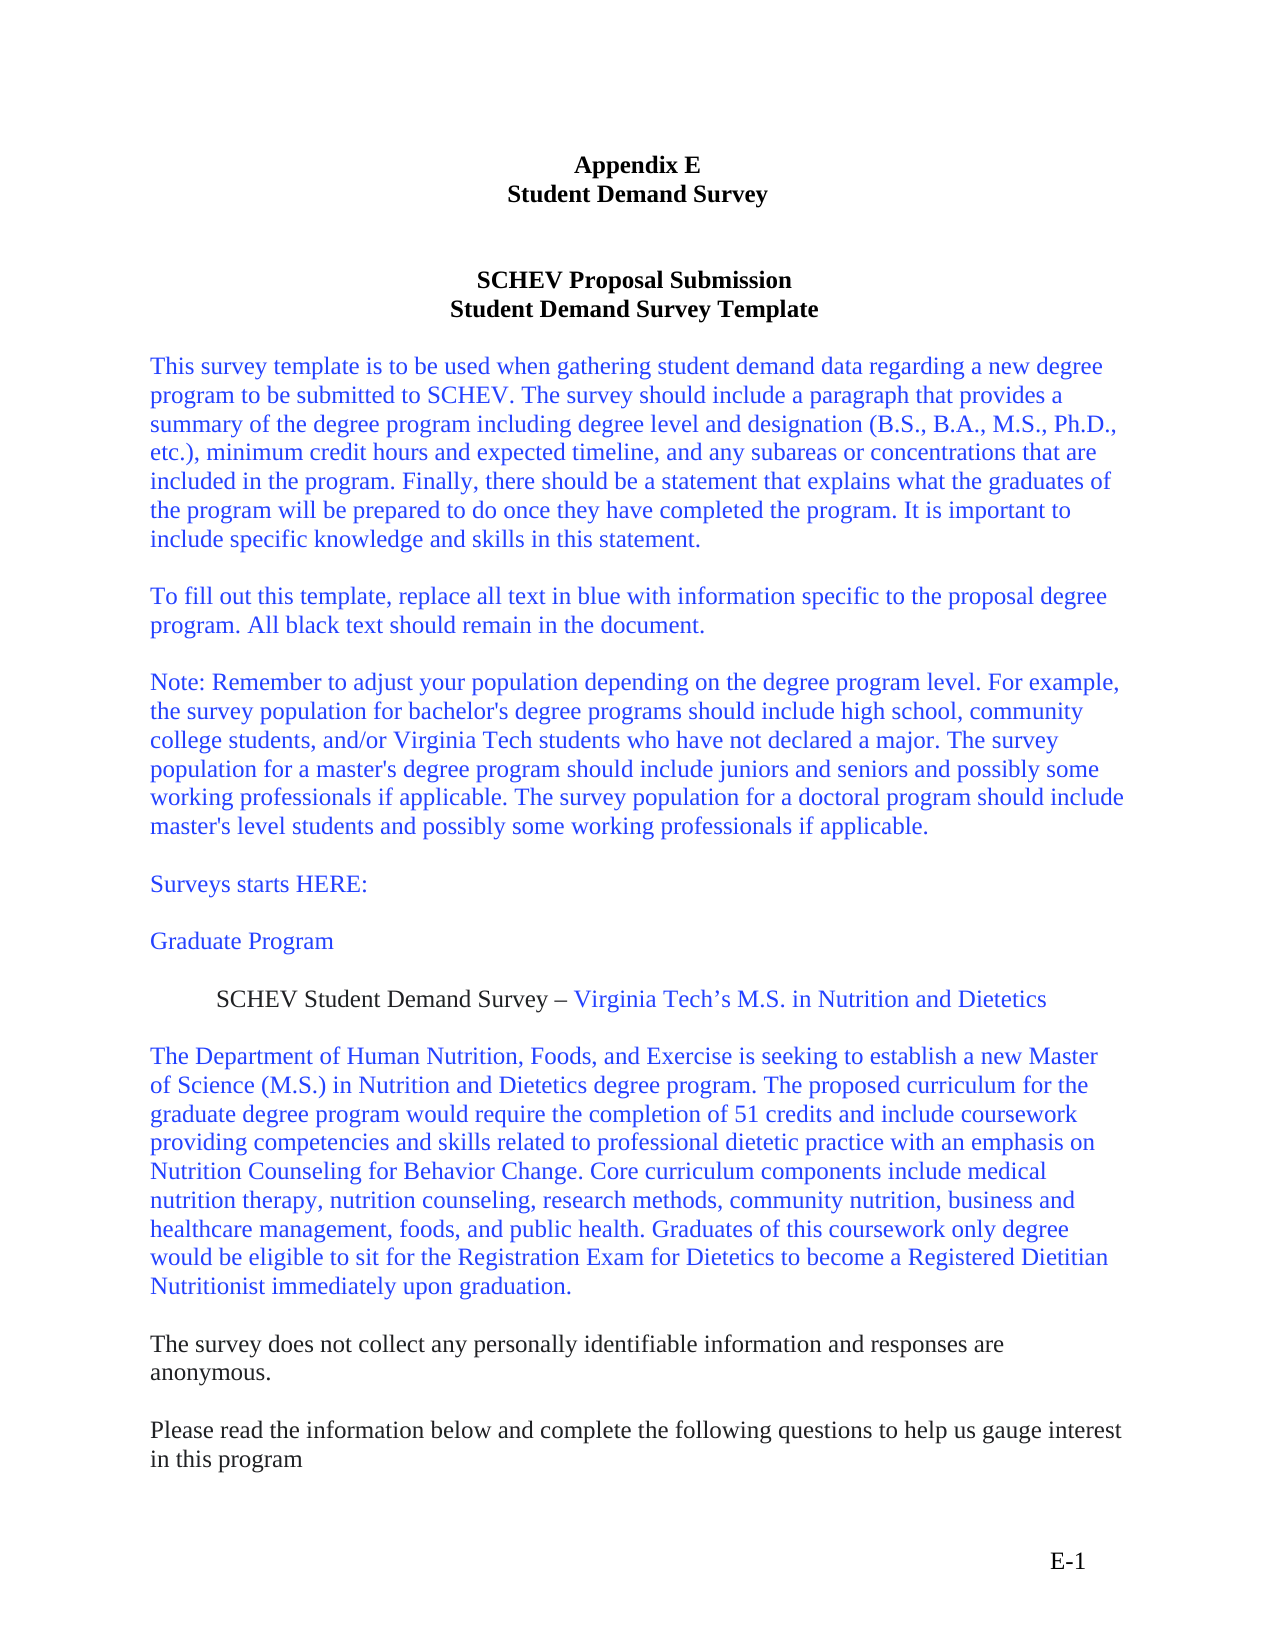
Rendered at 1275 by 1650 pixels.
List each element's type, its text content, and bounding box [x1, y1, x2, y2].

text Surveys starts HERE: [150, 869, 1125, 897]
text Student Demand Survey [150, 179, 1125, 207]
text The Department of Human Nutrition, Foods, and Exercise is seeking to establish a new Master of Science (M.S.) in Nutrition and Dietetics degree program. The proposed curriculum for the graduate degree program would require the completion of 51 credits and include coursework providing competencies and skills related to professional dietetic practice with an emphasis on Nutrition Counseling for Behavior Change. Core curriculum components include medical nutrition therapy, nutrition counseling, research methods, community nutrition, business and healthcare management, foods, and public health. Graduates of this coursework only degree would be eligible to sit for the Registration Exam for Dietetics to become a Registered Dietitian Nutritionist immediately upon graduation. [150, 1041, 1125, 1300]
text Note: Remember to adjust your population depending on the degree program level. For example, the survey population for bachelor's degree programs should include high school, community college students, and/or Virginia Tech students who have not declared a major. The survey population for a master's degree program should include juniors and seniors and possibly some working professionals if applicable. The survey population for a doctoral program should include master's level students and possibly some working professionals if applicable. [150, 667, 1125, 840]
text This survey template is to be used when gathering student demand data regarding a new degree program to be submitted to SCHEV. The survey should include a paragraph that provides a summary of the degree program including degree level and designation (B.S., B.A., M.S., Ph.D., etc.), minimum credit hours and expected timeline, and any subareas or concentrations that are included in the program. Finally, there should be a statement that explains what the graduates of the program will be prepared to do once they have completed the program. It is important to include specific knowledge and skills in this statement. [150, 351, 1125, 552]
subtitle Appendix E [150, 150, 1125, 179]
text SCHEV Student Demand Survey – Virginia Tech’s M.S. in Nutrition and Dietetics [150, 984, 1125, 1012]
text The survey does not collect any personally identifiable information and responses are anonymous. [150, 1329, 1125, 1386]
text Please read the information below and complete the following questions to help us gauge interest in this program [150, 1415, 1125, 1472]
text SCHEV Proposal Submission [150, 265, 1125, 294]
text Graduate Program [150, 926, 1125, 955]
text Student Demand Survey Template [150, 294, 1125, 322]
text To fill out this template, replace all text in blue with information specific to the proposal degree program. All black text should remain in the document. [150, 581, 1125, 639]
